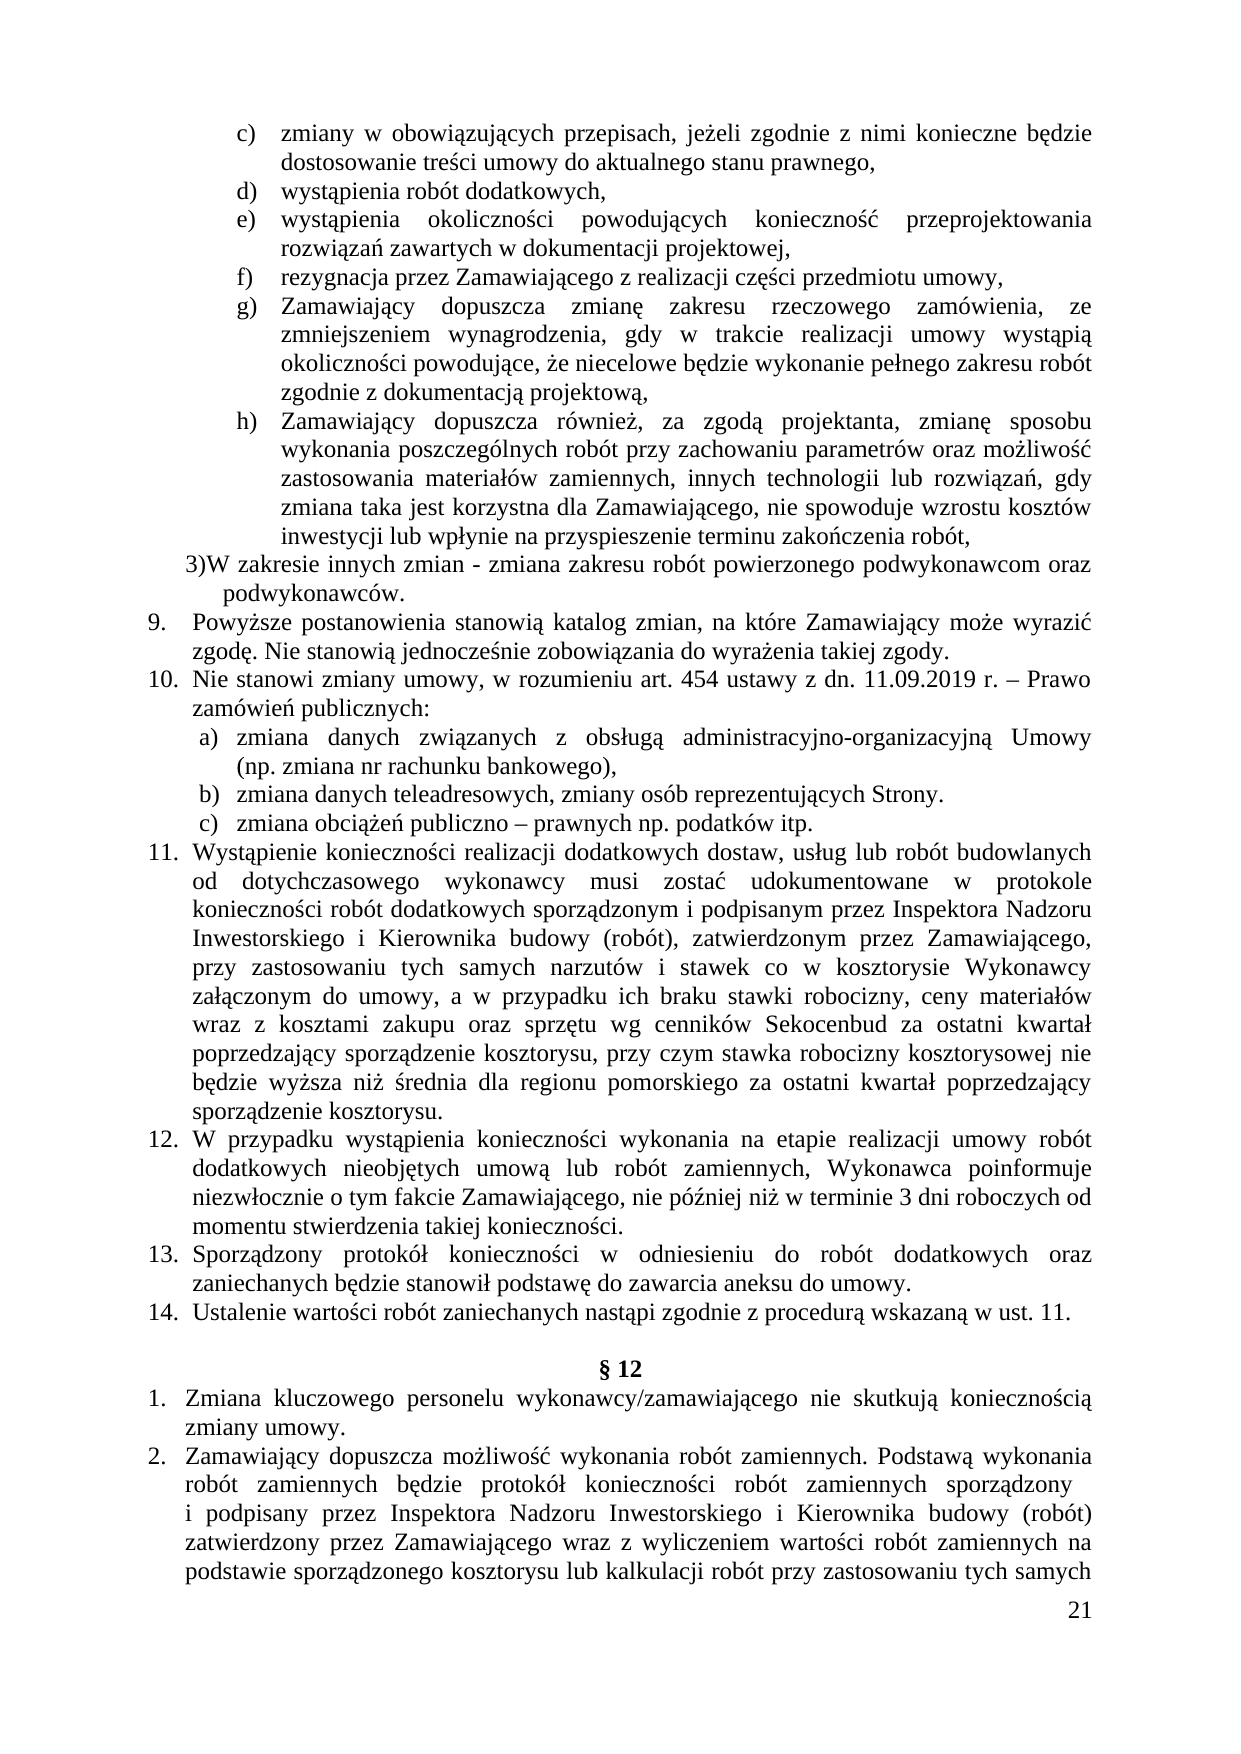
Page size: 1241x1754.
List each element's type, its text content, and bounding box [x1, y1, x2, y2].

list Zmiana kluczowego personelu wykonawcy/zamawiającego nie skutkują koniecznością zmiany umowy. [148, 1383, 1092, 1441]
list Ustalenie wartości robót zaniechanych nastąpi zgodnie z procedurą wskazaną w ust. 11. [148, 1297, 1092, 1326]
list rezygnacja przez Zamawiającego z realizacji części przedmiotu umowy, [236, 262, 1092, 291]
list W przypadku wystąpienia konieczności wykonania na etapie realizacji umowy robót dodatkowych nieobjętych umową lub robót zamiennych, Wykonawca poinformuje niezwłocznie o tym fakcie Zamawiającego, nie później niż w terminie 3 dni roboczych od momentu stwierdzenia takiej konieczności. [148, 1124, 1092, 1239]
list zmiana obciążeń publiczno – prawnych np. podatków itp. [199, 808, 1092, 837]
list wystąpienia robót dodatkowych, [236, 176, 1092, 204]
list Sporządzony protokół konieczności w odniesieniu do robót dodatkowych oraz zaniechanych będzie stanowił podstawę do zawarcia aneksu do umowy. [148, 1239, 1092, 1297]
list Wystąpienie konieczności realizacji dodatkowych dostaw, usług lub robót budowlanych od dotychczasowego wykonawcy musi zostać udokumentowane w protokole konieczności robót dodatkowych sporządzonym i podpisanym przez Inspektora Nadzoru Inwestorskiego i Kierownika budowy (robót), zatwierdzonym przez Zamawiającego, przy zastosowaniu tych samych narzutów i stawek co w kosztorysie Wykonawcy załączonym do umowy, a w przypadku ich braku stawki robocizny, ceny materiałów wraz z kosztami zakupu oraz sprzętu wg cenników Sekocenbud za ostatni kwartał poprzedzający sporządzenie kosztorysu, przy czym stawka robocizny kosztorysowej nie będzie wyższa niż średnia dla regionu pomorskiego za ostatni kwartał poprzedzający sporządzenie kosztorysu. [148, 837, 1092, 1124]
list zmiana danych związanych z obsługą administracyjno-organizacyjną Umowy (np. zmiana nr rachunku bankowego), [199, 722, 1092, 779]
list zmiany w obowiązujących przepisach, jeżeli zgodnie z nimi konieczne będzie dostosowanie treści umowy do aktualnego stanu prawnego, [236, 118, 1092, 176]
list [148, 1441, 1092, 1584]
list Nie stanowi zmiany umowy, w rozumieniu art. 454 ustawy z dn. 11.09.2019 r. – Prawo zamówień publicznych: [148, 664, 1092, 722]
text § 12 [148, 1354, 1092, 1383]
list Zamawiający dopuszcza zmianę zakresu rzeczowego zamówienia, ze zmniejszeniem wynagrodzenia, gdy w trakcie realizacji umowy wystąpią okoliczności powodujące, że niecelowe będzie wykonanie pełnego zakresu robót zgodnie z dokumentacją projektową, [236, 291, 1092, 406]
list Powyższe postanowienia stanowią katalog zmian, na które Zamawiający może wyrazić zgodę. Nie stanowią jednocześnie zobowiązania do wyrażenia takiej zgody. [148, 607, 1092, 664]
list W zakresie innych zmian - zmiana zakresu robót powierzonego podwykonawcom oraz podwykonawców. [185, 549, 1092, 607]
list zmiana danych teleadresowych, zmiany osób reprezentujących Strony. [199, 779, 1092, 808]
list Zamawiający dopuszcza również, za zgodą projektanta, zmianę sposobu wykonania poszczególnych robót przy zachowaniu parametrów oraz możliwość zastosowania materiałów zamiennych, innych technologii lub rozwiązań, gdy zmiana taka jest korzystna dla Zamawiającego, nie spowoduje wzrostu kosztów inwestycji lub wpłynie na przyspieszenie terminu zakończenia robót, [236, 406, 1092, 549]
list wystąpienia okoliczności powodujących konieczność przeprojektowania rozwiązań zawartych w dokumentacji projektowej, [236, 204, 1092, 262]
